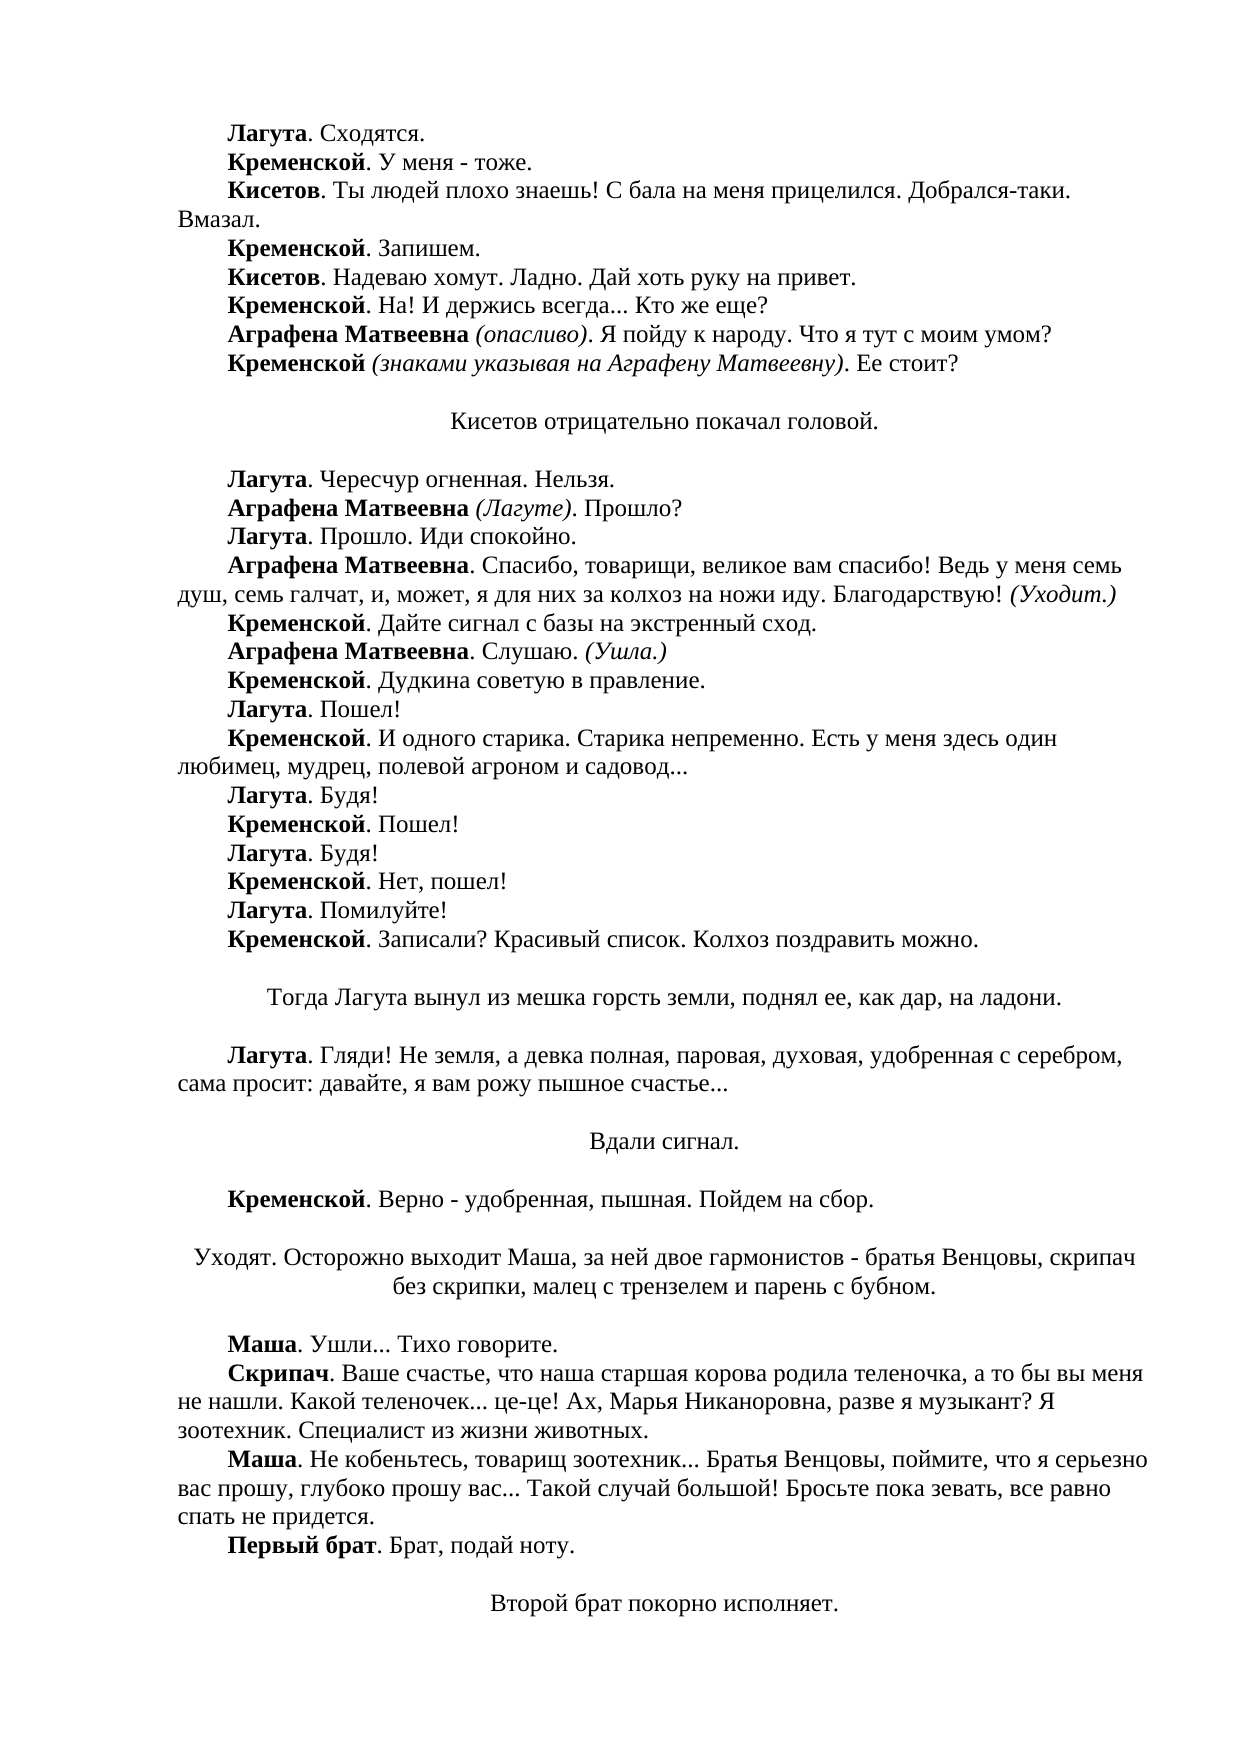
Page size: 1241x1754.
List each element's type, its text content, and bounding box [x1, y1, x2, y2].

text Уходят. Осторожно выходит Маша, за ней двое гармонистов - братья Венцовы, скрипач без скрипки, малец с трензелем и парень с бубном. [177, 1242, 1152, 1300]
text Лагута. Чересчур огненная. Нельзя. Аграфена Матвеевна (Лагуте). Прошло? Лагута. Прошло. Иди спокойно. Аграфена Матвеевна. Спасибо, товарищи, великое вам спасибо! Ведь у меня семь душ, семь галчат, и, может, я для них за колхоз на ножи иду. Благодарствую! (Уходит.) Кременской. Дайте сигнал с базы на экстренный сход. Аграфена Матвеевна. Слушаю. (Ушла.) Кременской. Дудкина советую в правление. Лагута. Пошел! Кременской. И одного старика. Старика непременно. Есть у меня здесь один любимец, мудрец, полевой агроном и садовод... Лагута. Будя! Кременской. Пошел! Лагута. Будя! Кременской. Нет, пошел! Лагута. Помилуйте! Кременской. Записали? Красивый список. Колхоз поздравить можно. [177, 464, 1152, 953]
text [177, 118, 1152, 377]
text Кременской. Верно - удобренная, пышная. Пойдем на сбор. [177, 1184, 1152, 1213]
text Тогда Лагута вынул из мешка горсть земли, поднял ее, как дар, на ладони. [177, 982, 1152, 1011]
text Вдали сигнал. [177, 1126, 1152, 1155]
text Маша. Ушли... Тихо говорите. Скрипач. Ваше счастье, что наша старшая корова родила теленочка, а то бы вы меня не нашли. Какой теленочек... це-це! Ах, Марья Никаноровна, разве я музыкант? Я зоотехник. Специалист из жизни животных. Маша. Не кобеньтесь, товарищ зоотехник... Братья Венцовы, поймите, что я серьезно вас прошу, глубоко прошу вас... Такой случай большой! Бросьте пока зевать, все равно спать не придется. Первый брат. Брат, подай ноту. [177, 1329, 1152, 1559]
text Кисетов отрицательно покачал головой. [177, 406, 1152, 435]
text Лагута. Гляди! Не земля, а девка полная, паровая, духовая, удобренная с серебром, сама просит: давайте, я вам рожу пышное счастье... [177, 1040, 1152, 1097]
text Второй брат покорно исполняет. [177, 1588, 1152, 1617]
